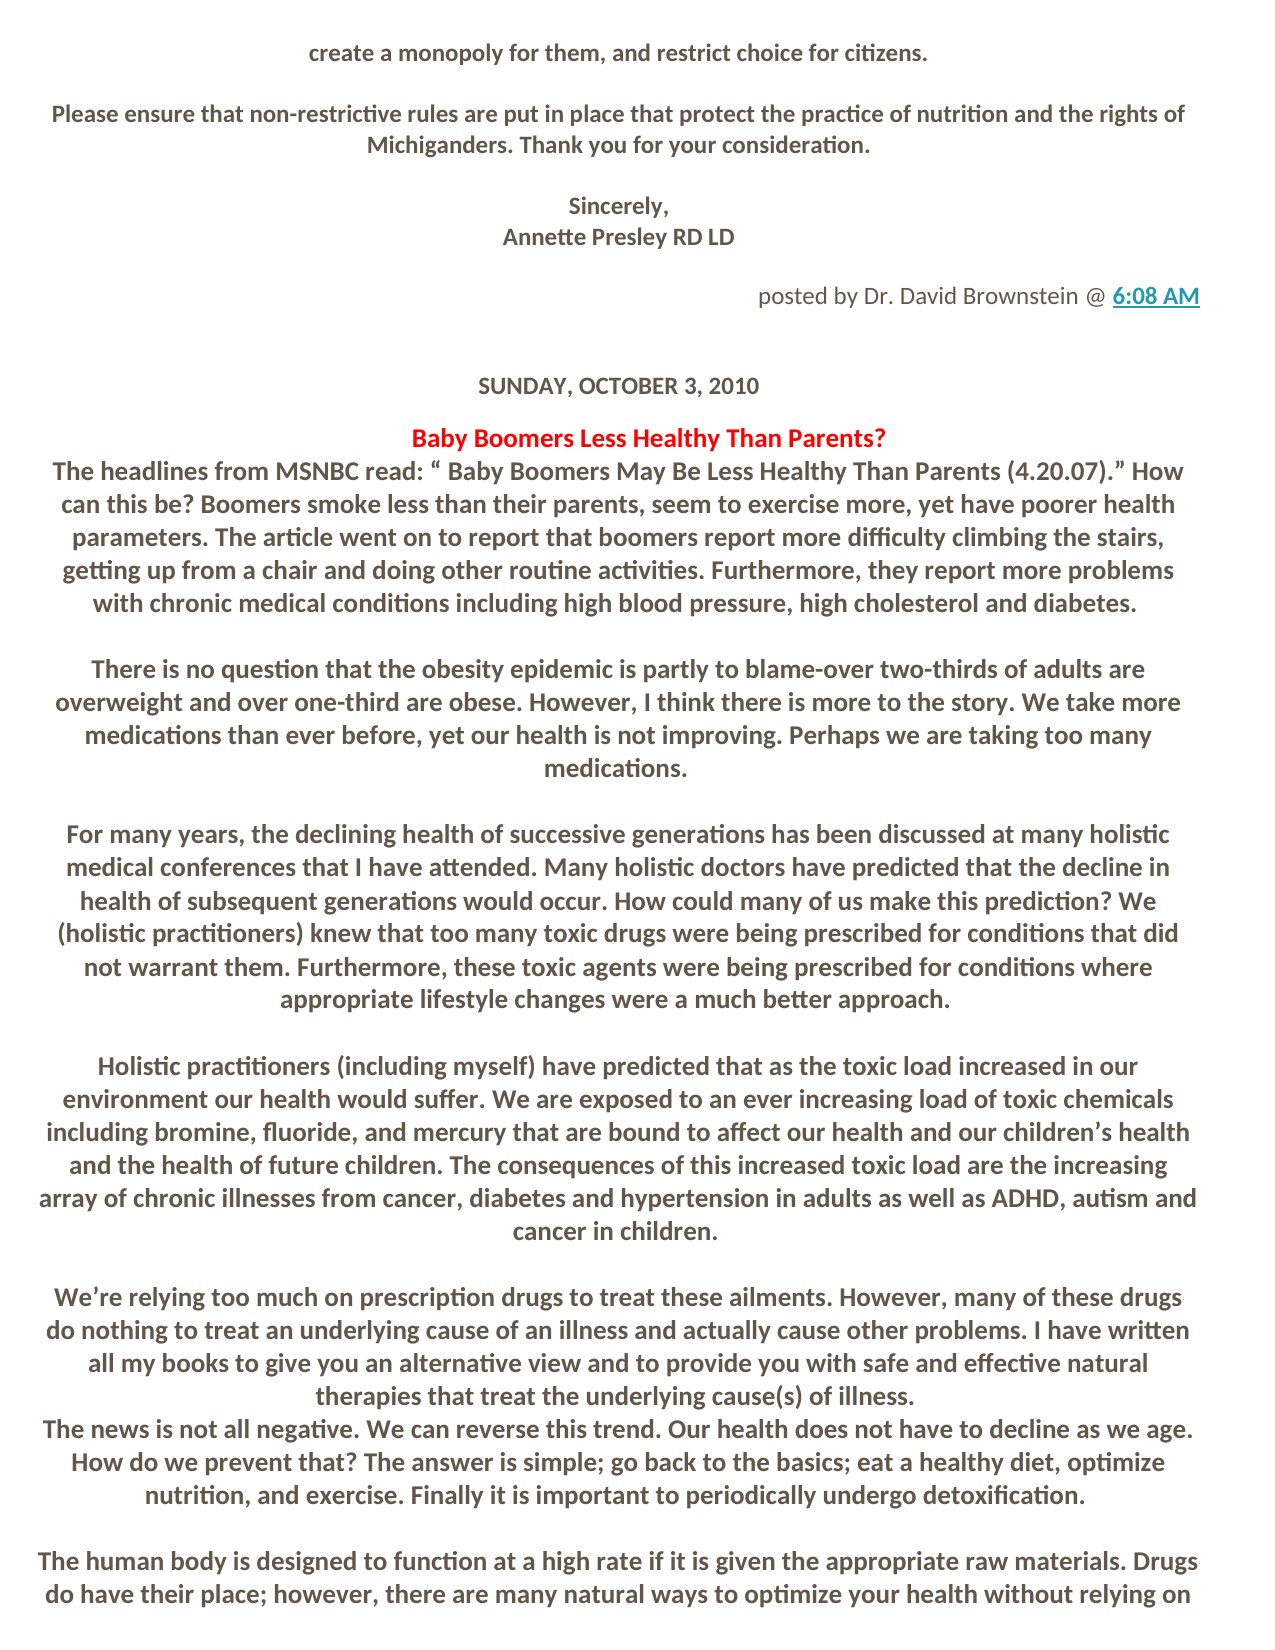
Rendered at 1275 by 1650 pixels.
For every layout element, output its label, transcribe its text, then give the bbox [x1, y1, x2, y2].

text Baby Boomers Less Healthy Than Parents? [98, 421, 1200, 454]
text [37, 37, 1200, 251]
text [37, 454, 1200, 1610]
text Sunday, October 3, 2010 [37, 371, 1200, 401]
text posted by Dr. David Brownstein @ 6:08 AM [37, 280, 1200, 311]
